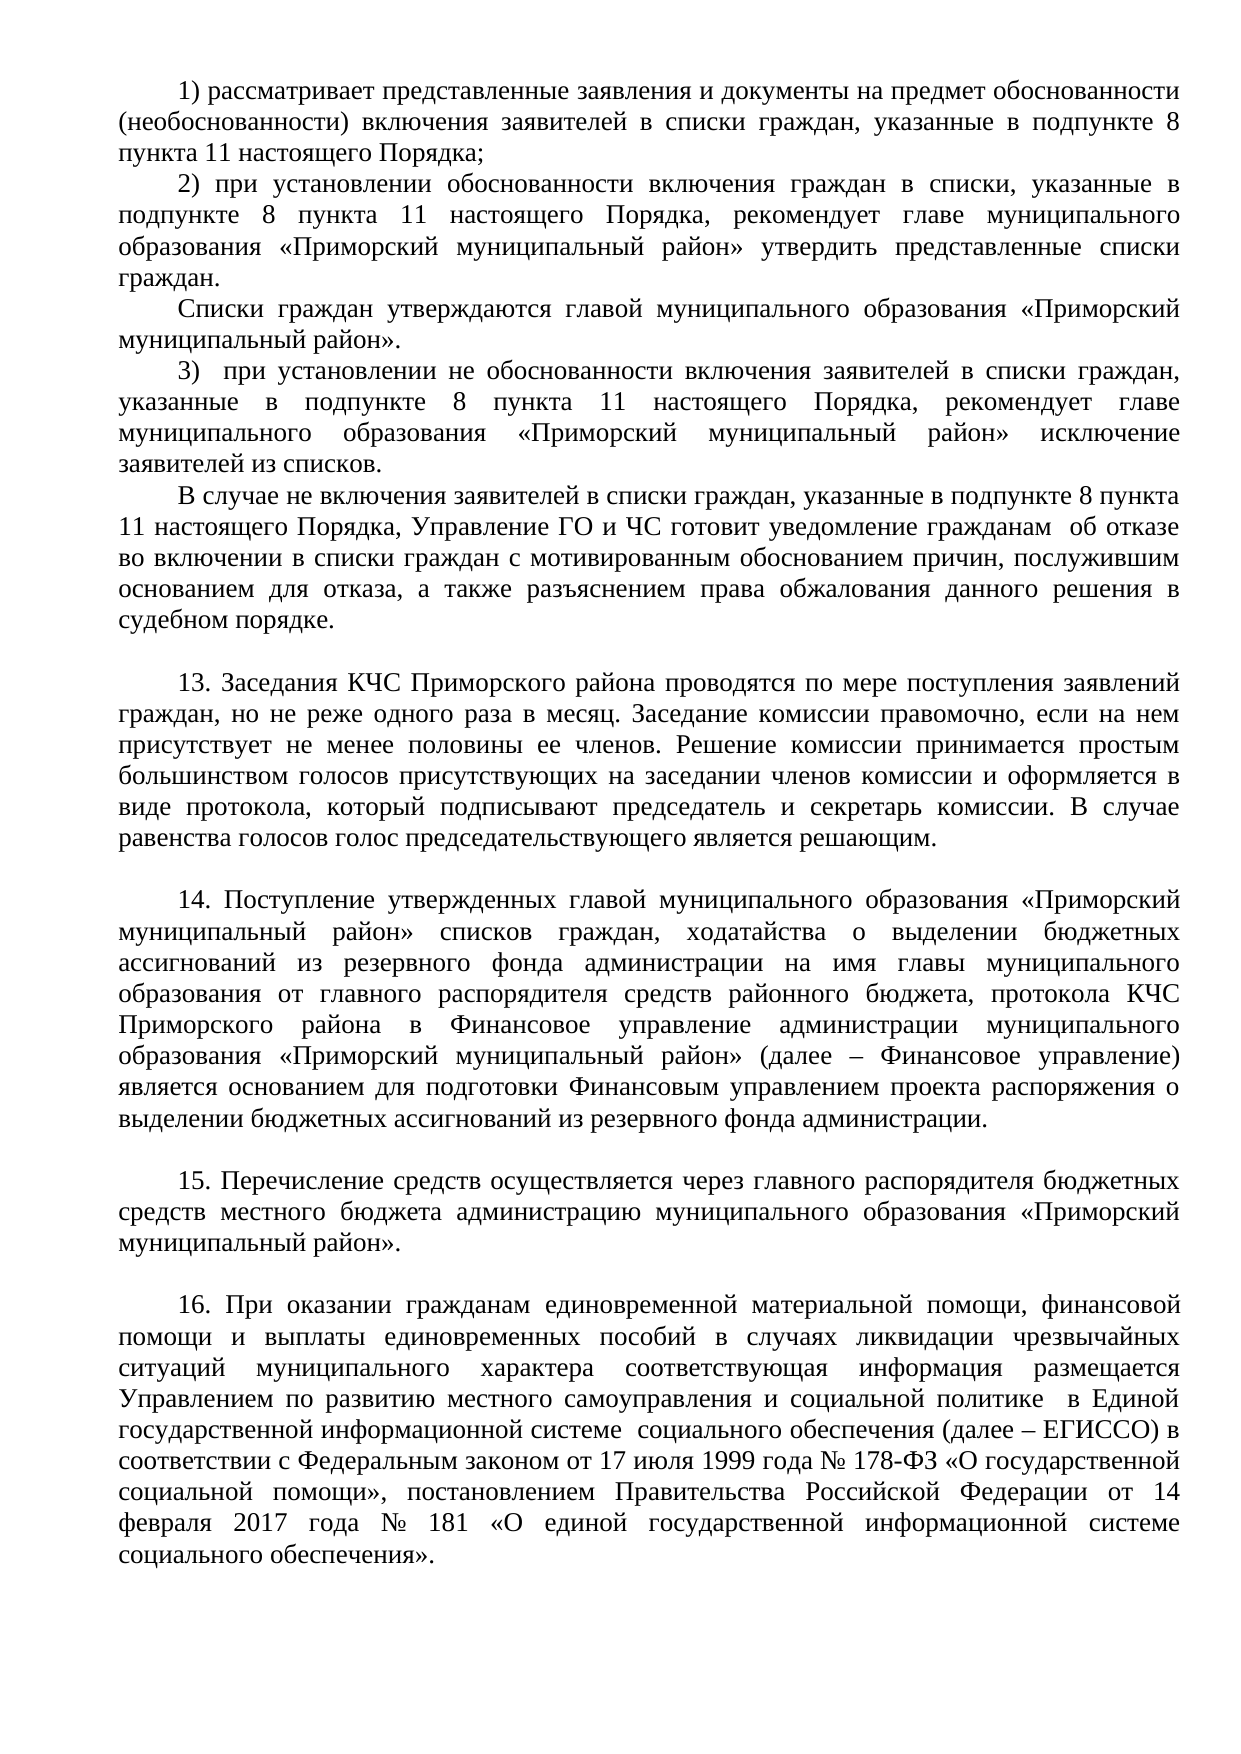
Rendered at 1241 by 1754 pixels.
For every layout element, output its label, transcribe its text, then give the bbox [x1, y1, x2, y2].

text В случае не включения заявителей в списки граждан, указанные в подпункте 8 пункта 11 настоящего Порядка, Управление ГО и ЧС готовит уведомление гражданам об отказе во включении в списки граждан с мотивированным обоснованием причин, послужившим основанием для отказа, а также разъяснением права обжалования данного решения в судебном порядке. [118, 479, 1181, 634]
text 15. Перечисление средств осуществляется через главного распорядителя бюджетных средств местного бюджета администрацию муниципального образования «Приморский муниципальный район». [118, 1164, 1181, 1257]
text 14. Поступление утвержденных главой муниципального образования «Приморский муниципальный район» списков граждан, ходатайства о выделении бюджетных ассигнований из резервного фонда администрации на имя главы муниципального образования от главного распорядителя средств районного бюджета, протокола КЧС Приморского района в Финансовое управление администрации муниципального образования «Приморский муниципальный район» (далее – Финансовое управление) является основанием для подготовки Финансовым управлением проекта распоряжения о выделении бюджетных ассигнований из резервного фонда администрации. [118, 884, 1181, 1133]
text 16. При оказании гражданам единовременной материальной помощи, финансовой помощи и выплаты единовременных пособий в случаях ликвидации чрезвычайных ситуаций муниципального характера соответствующая информация размещается Управлением по развитию местного самоуправления и социальной политике в Единой государственной информационной системе социального обеспечения (далее – ЕГИССО) в соответствии с Федеральным законом от 17 июля 1999 года № 178-ФЗ «О государственной социальной помощи», постановлением Правительства Российской Федерации от 14 февраля 2017 года № 181 «О единой государственной информационной системе социального обеспечения». [118, 1288, 1181, 1569]
text 1) рассматривает представленные заявления и документы на предмет обоснованности (необоснованности) включения заявителей в списки граждан, указанные в подпункте 8 пункта 11 настоящего Порядка; [118, 74, 1181, 167]
text 3) при установлении не обоснованности включения заявителей в списки граждан, указанные в подпункте 8 пункта 11 настоящего Порядка, рекомендует главе муниципального образования «Приморский муниципальный район» исключение заявителей из списков. [118, 354, 1181, 479]
text Списки граждан утверждаются главой муниципального образования «Приморский муниципальный район». [118, 292, 1181, 354]
text 2) при установлении обоснованности включения граждан в списки, указанные в подпункте 8 пункта 11 настоящего Порядка, рекомендует главе муниципального образования «Приморский муниципальный район» утвердить представленные списки граждан. [118, 167, 1181, 292]
text 13. Заседания КЧС Приморского района проводятся по мере поступления заявлений граждан, но не реже одного раза в месяц. Заседание комиссии правомочно, если на нем присутствует не менее половины ее членов. Решение комиссии принимается простым большинством голосов присутствующих на заседании членов комиссии и оформляется в виде протокола, который подписывают председатель и секретарь комиссии. В случае равенства голосов голос председательствующего является решающим. [118, 666, 1181, 852]
